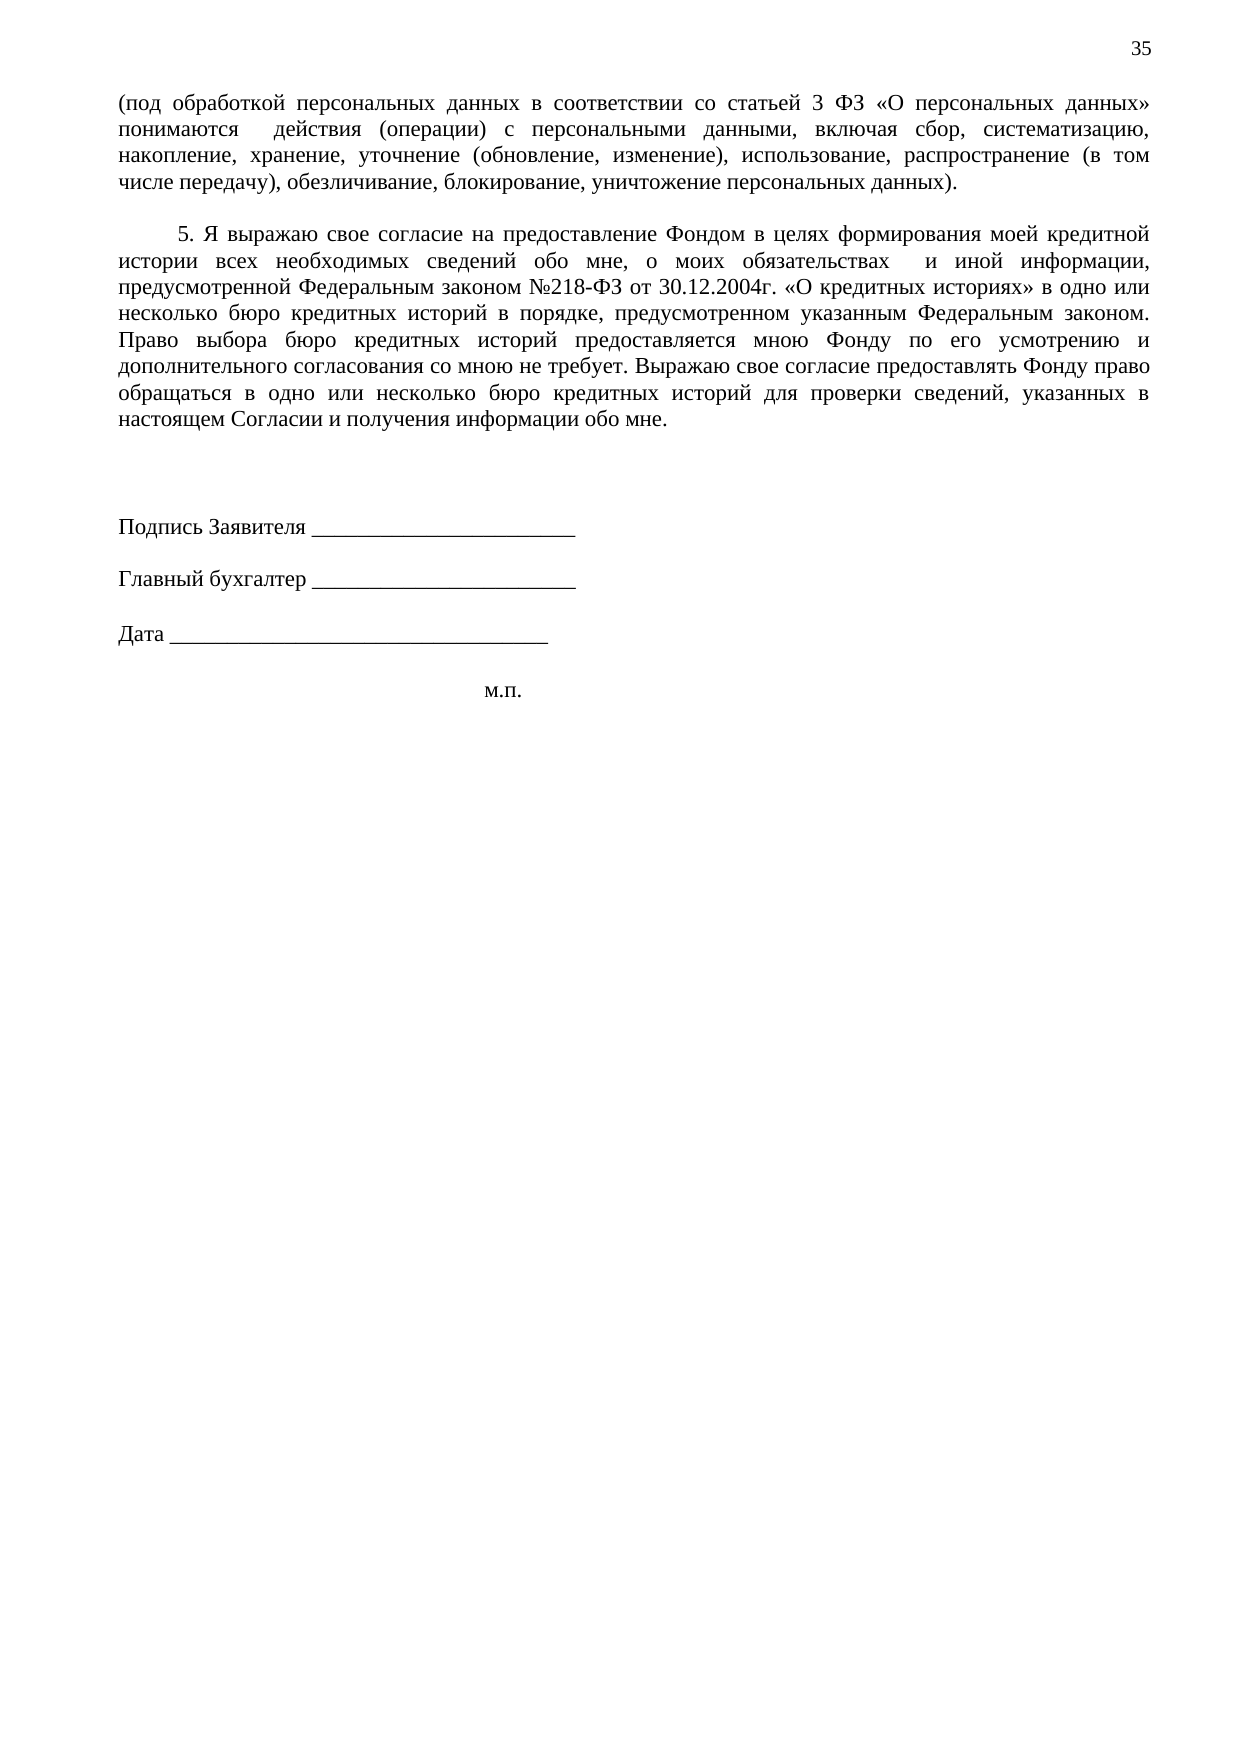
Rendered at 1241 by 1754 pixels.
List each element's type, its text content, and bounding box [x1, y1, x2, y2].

text Дата _________________________________ [118, 621, 1152, 647]
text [118, 89, 1152, 194]
text м.п. [118, 676, 1152, 702]
text 5. Я выражаю свое согласие на предоставление Фондом в целях формирования моей кредитной истории всех необходимых сведений обо мне, о моих обязательствах и иной информации, предусмотренной Федеральным законом №218-ФЗ от 30.12.2004г. «О кредитных историях» в одно или несколько бюро кредитных историй в порядке, предусмотренном указанным Федеральным законом. Право выбора бюро кредитных историй предоставляется мною Фонду по его усмотрению и дополнительного согласования со мною не требует. Выражаю свое согласие предоставлять Фонду право обращаться в одно или несколько бюро кредитных историй для проверки сведений, указанных в настоящем Согласии и получения информации обо мне. [118, 220, 1152, 431]
text Главный бухгалтер _______________________ [118, 565, 1152, 592]
text Подпись Заявителя _______________________ [118, 513, 1152, 539]
